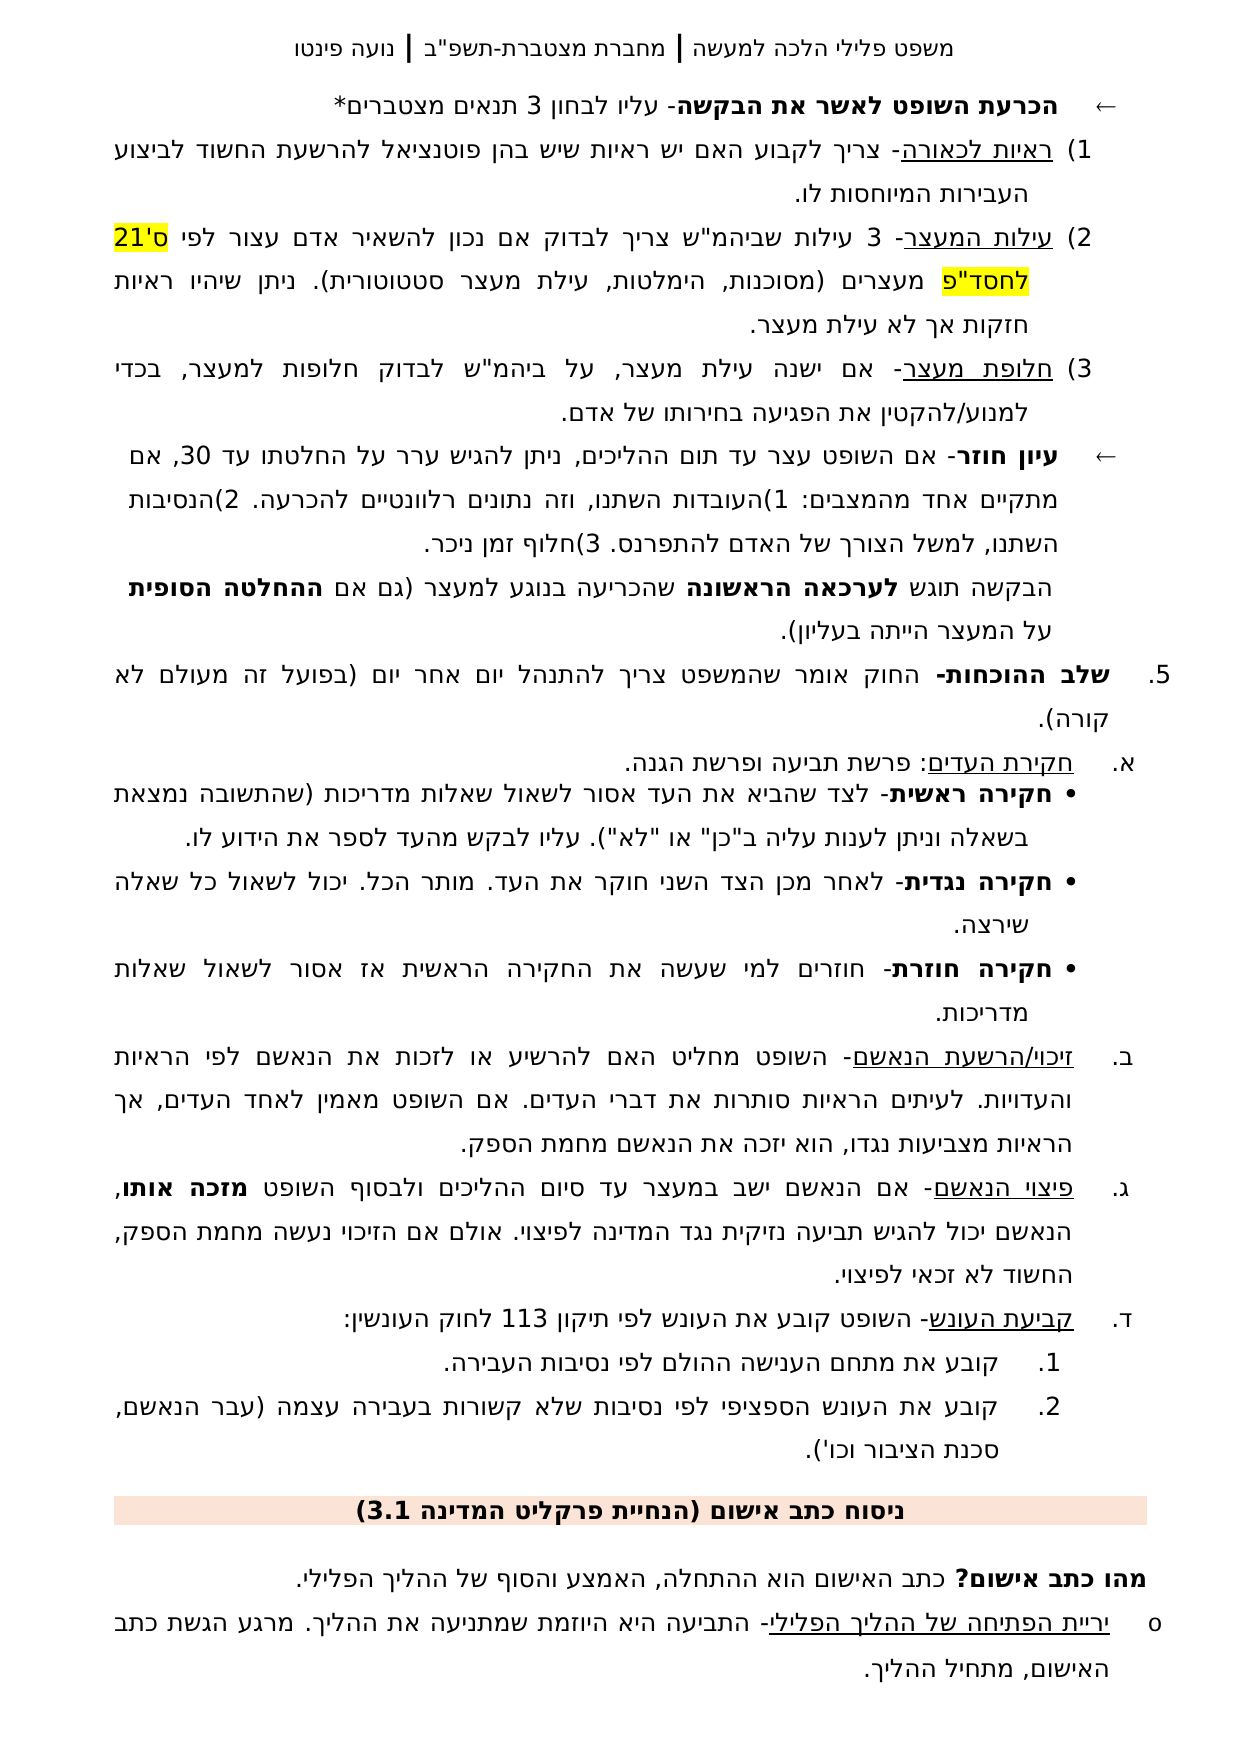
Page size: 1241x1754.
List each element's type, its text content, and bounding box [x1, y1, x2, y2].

list קביעת העונש- השופט קובע את העונש לפי תיקון 113 לחוק העונשין: [114, 1304, 1111, 1333]
list חקירה נגדית- לאחר מכן הצד השני חוקר את העד. מותר הכל. יכול לשאול כל שאלה שירצה. [114, 867, 1067, 940]
list ראיות לכאורה- צריך לקבוע האם יש ראיות שיש בהן פוטנציאל להרשעת החשוד לביצוע העבירות המיוחסות לו. [114, 135, 1067, 208]
text ניסוח כתב אישום (הנחיית פרקליט המדינה 3.1) [114, 1496, 1147, 1525]
list קובע את מתחם הענישה ההולם לפי נסיבות העבירה. [114, 1348, 1037, 1377]
list שלב ההוכחות- החוק אומר שהמשפט צריך להתנהל יום אחר יום (בפועל זה מעולם לא קורה). [114, 660, 1147, 733]
text הבקשה תוגש לערכאה הראשונה שהכריעה בנוגע למעצר (גם אם ההחלטה הסופית על המעצר הייתה בעליון). [128, 573, 1053, 646]
list חקירה ראשית- לצד שהביא את העד אסור לשאול שאלות מדריכות (שהתשובה נמצאת בשאלה וניתן לענות עליה ב"כן" או "לא"). עליו לבקש מהעד לספר את הידוע לו. [114, 779, 1067, 852]
list עילות המעצר- 3 עילות שביהמ"ש צריך לבדוק אם נכון להשאיר אדם עצור לפי ס'21 לחסד"פ מעצרים (מסוכנות, הימלטות, עילת מעצר סטטוטורית). ניתן שיהיו ראיות חזקות אך לא עילת מעצר. [114, 223, 1067, 339]
list זיכוי/הרשעת הנאשם- השופט מחליט האם להרשיע או לזכות את הנאשם לפי הראיות והעדויות. לעיתים הראיות סותרות את דברי העדים. אם השופט מאמין לאחד העדים, אך הראיות מצביעות נגדו, הוא יזכה את הנאשם מחמת הספק. [114, 1042, 1111, 1158]
list חלופת מעצר- אם ישנה עילת מעצר, על ביהמ"ש לבדוק חלופות למעצר, בכדי למנוע/להקטין את הפגיעה בחירותו של אדם. [114, 354, 1067, 427]
list יריית הפתיחה של ההליך הפלילי- התביעה היא היוזמת שמתניעה את ההליך. מרגע הגשת כתב האישום, מתחיל ההליך. [114, 1608, 1147, 1683]
list פיצוי הנאשם- אם הנאשם ישב במעצר עד סיום ההליכים ולבסוף השופט מזכה אותו, הנאשם יכול להגיש תביעה נזיקית נגד המדינה לפיצוי. אולם אם הזיכוי נעשה מחמת הספק, החשוד לא זכאי לפיצוי. [114, 1173, 1111, 1290]
list חקירת העדים: פרשת תביעה ופרשת הגנה. [114, 748, 1111, 777]
list חקירה חוזרת- חוזרים למי שעשה את החקירה הראשית אז אסור לשאול שאלות מדריכות. [114, 954, 1067, 1027]
list עיון חוזר- אם השופט עצר עד תום ההליכים, ניתן להגיש ערר על החלטתו עד 30, אם מתקיים אחד מהמצבים: 1)העובדות השתנו, וזה נתונים רלוונטיים להכרעה. 2)הנסיבות השתנו, למשל הצורך של האדם להתפרנס. 3)חלוף זמן ניכר. [128, 442, 1096, 558]
list קובע את העונש הספציפי לפי נסיבות שלא קשורות בעבירה עצמה (עבר הנאשם, סכנת הציבור וכו'). [114, 1392, 1037, 1465]
list הכרעת השופט לאשר את הבקשה- עליו לבחון 3 תנאים מצטברים* [114, 92, 1096, 121]
text מהו כתב אישום? כתב האישום הוא ההתחלה, האמצע והסוף של ההליך הפלילי. [114, 1565, 1147, 1594]
